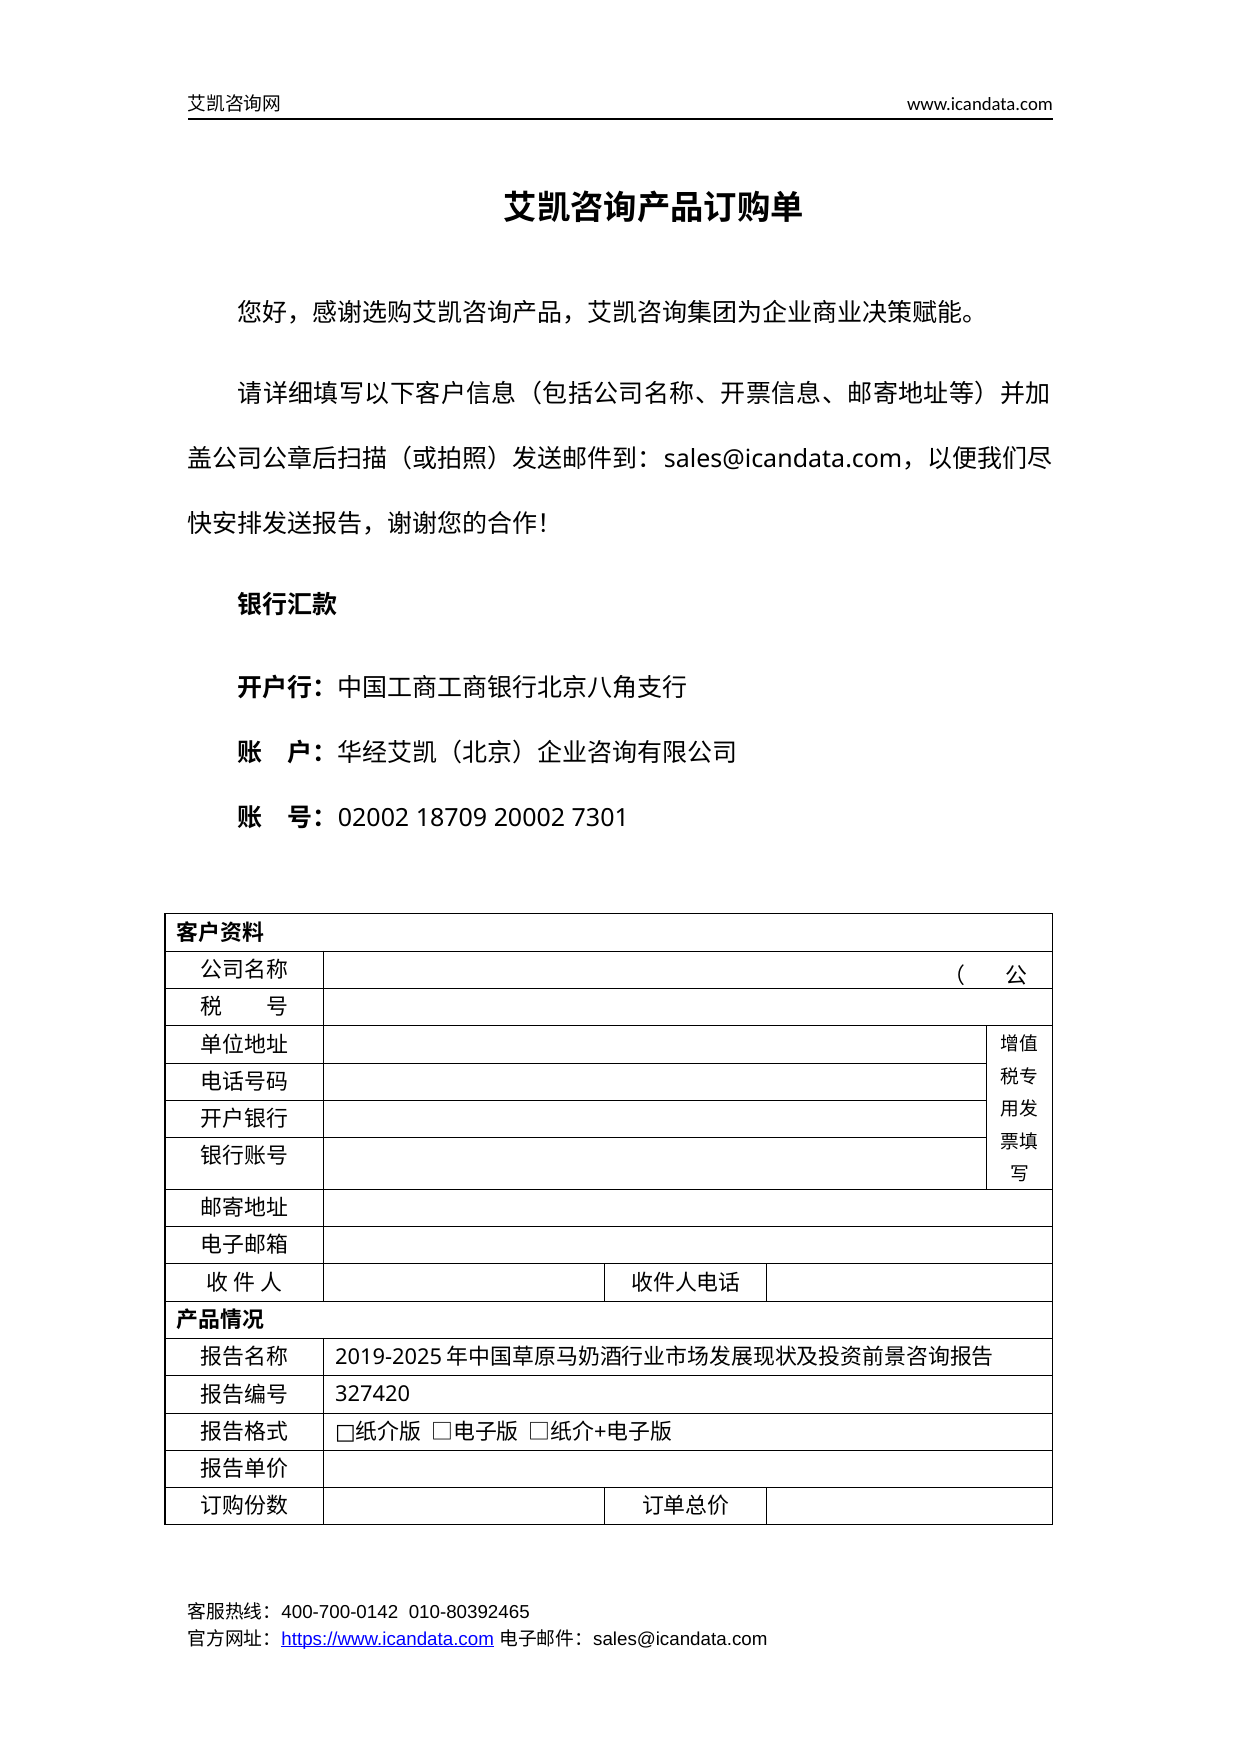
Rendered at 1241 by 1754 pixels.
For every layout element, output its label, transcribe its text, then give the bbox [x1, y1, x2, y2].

table_cell 单位地址 [166, 1026, 323, 1062]
table_cell 2019-2025年中国草原马奶酒行业市场发展现状及投资前景咨询报告 [324, 1339, 1052, 1375]
table_cell [324, 1227, 1052, 1263]
text 银行汇款 [187, 570, 1053, 635]
table_cell 公司名称 [166, 952, 323, 988]
text 账 户：华经艾凯（北京）企业咨询有限公司 [187, 718, 1053, 783]
table_cell [324, 1488, 604, 1524]
table_cell 报告单价 [166, 1451, 323, 1487]
table_cell [767, 1488, 1052, 1524]
table_cell 订单总价 [605, 1488, 766, 1524]
table_cell [324, 1026, 986, 1062]
table_header 客户资料 [166, 914, 1052, 951]
text 艾凯咨询产品订购单 [187, 172, 1053, 237]
table_cell [324, 1138, 986, 1189]
text 账 号：02002 18709 20002 7301 [187, 783, 1053, 848]
table_cell [767, 1264, 1052, 1301]
text 请详细填写以下客户信息（包括公司名称、开票信息、邮寄地址等）并加盖公司公章后扫描（或拍照）发送邮件到：sales@icandata.com，以便我们尽快安排发送报告，谢谢您的合作！ [187, 359, 1053, 554]
table_cell 订购份数 [166, 1488, 323, 1524]
table_cell [324, 1451, 1052, 1487]
table_cell 收 件 人 [166, 1264, 323, 1301]
table_cell 327420 [324, 1376, 1052, 1412]
table_cell 电子邮箱 [166, 1227, 323, 1263]
table_cell [324, 1101, 986, 1137]
table_cell □纸介版 □电子版 □纸介+电子版 [324, 1414, 1052, 1450]
table_cell [324, 1264, 604, 1301]
text 您好，感谢选购艾凯咨询产品，艾凯咨询集团为企业商业决策赋能。 [187, 278, 1053, 343]
table_cell 开户银行 [166, 1101, 323, 1137]
table_cell 银行账号 [166, 1138, 323, 1189]
table_cell 报告格式 [166, 1414, 323, 1450]
table_cell 电话号码 [166, 1064, 323, 1100]
table_cell 税 号 [166, 989, 323, 1025]
table_cell [324, 989, 1052, 1025]
table_cell [324, 1190, 1052, 1226]
table_cell 邮寄地址 [166, 1190, 323, 1226]
text 开户行：中国工商工商银行北京八角支行 [187, 653, 1053, 718]
table_cell [324, 1064, 986, 1100]
table_cell 报告编号 [166, 1376, 323, 1412]
table_cell 收件人电话 [605, 1264, 766, 1301]
table_cell 增值税专用发票填写 [987, 1026, 1052, 1189]
table_cell 报告名称 [166, 1339, 323, 1375]
table_cell [324, 952, 1052, 988]
table_cell 产品情况 [166, 1302, 1052, 1338]
